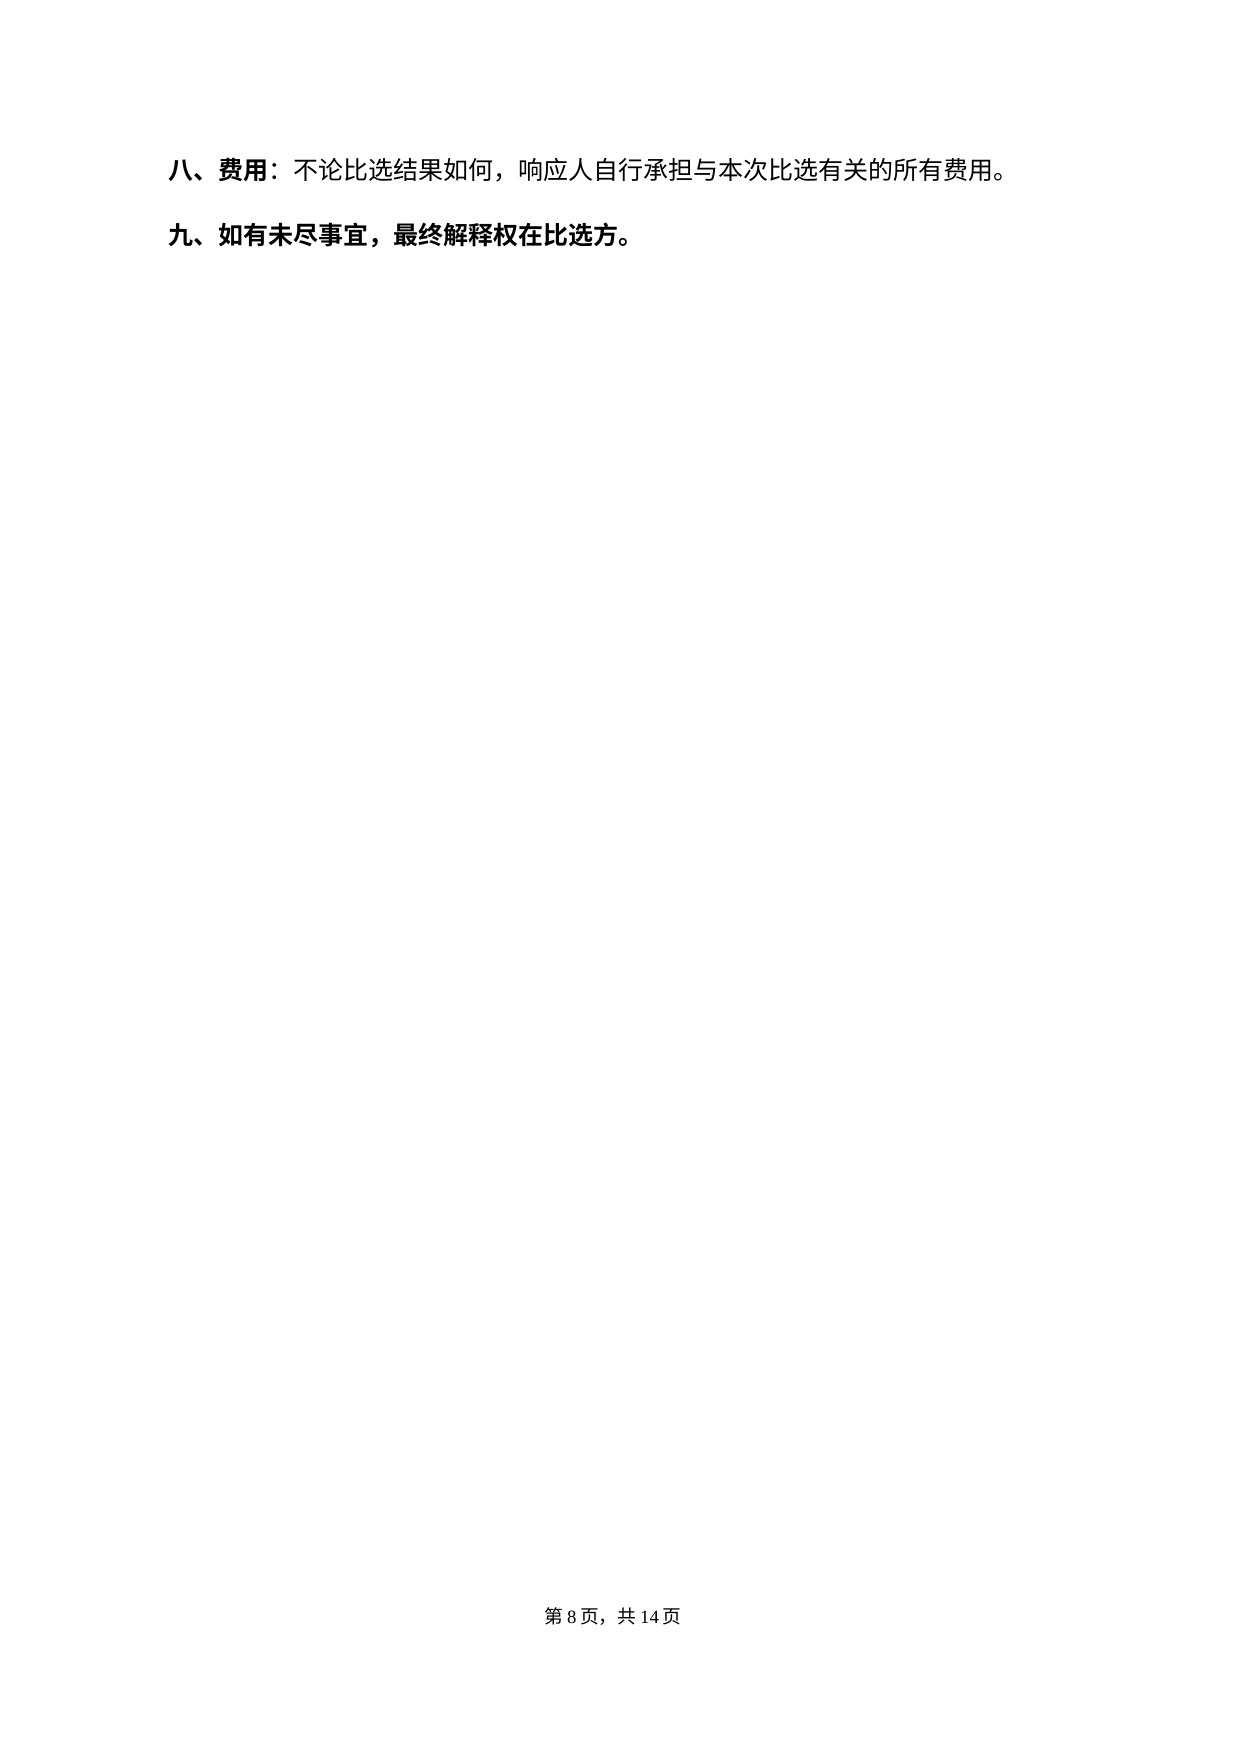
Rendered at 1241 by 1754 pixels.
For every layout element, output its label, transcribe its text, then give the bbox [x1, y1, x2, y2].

text 九、如有未尽事宜，最终解释权在比选方。 [118, 201, 1107, 266]
text 八、费用：不论比选结果如何，响应人自行承担与本次比选有关的所有费用。 [118, 136, 1107, 201]
